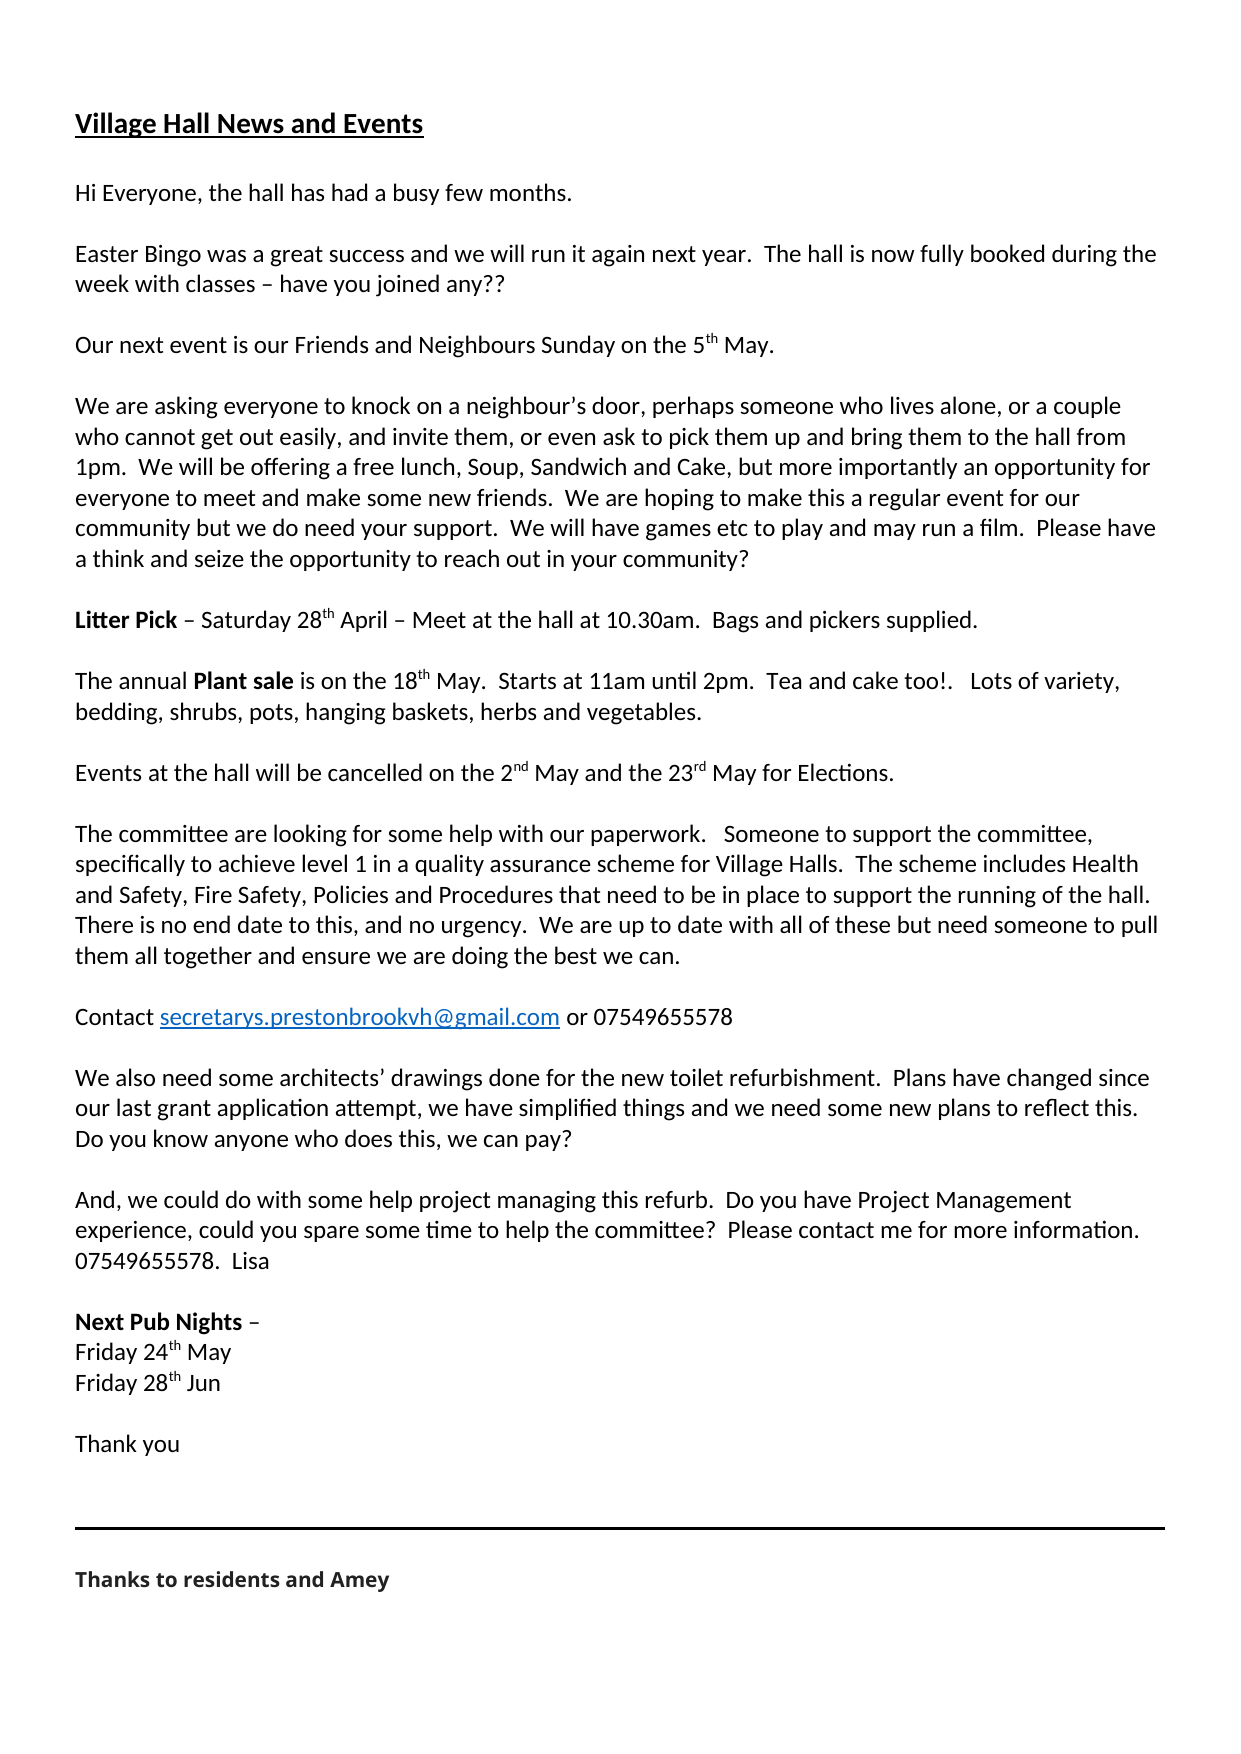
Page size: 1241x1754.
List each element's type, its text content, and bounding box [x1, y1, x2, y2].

text Our next event is our Friends and Neighbours Sunday on the 5th May. [75, 329, 1165, 360]
text Friday 24th May [75, 1337, 1165, 1367]
text Easter Bingo was a great success and we will run it again next year. The hall is now fully booked during the week with classes – have you joined any?? [75, 238, 1165, 299]
text And, we could do with some help project managing this refurb. Do you have Project Management experience, could you spare some time to help the committee? Please contact me for more information. [75, 1184, 1165, 1245]
text Litter Pick – Saturday 28th April – Meet at the hall at 10.30am. Bags and pickers supplied. [75, 604, 1165, 634]
text Thanks to residents and Amey [75, 1566, 1165, 1594]
text Hi Everyone, the hall has had a busy few months. [75, 177, 1165, 207]
text Thank you [75, 1428, 1165, 1459]
text We are asking everyone to knock on a neighbour’s door, perhaps someone who lives alone, or a couple who cannot get out easily, and invite them, or even ask to pick them up and bring them to the hall from 1pm. We will be offering a free lunch, Soup, Sandwich and Cake, but more importantly an opportunity for everyone to meet and make some new friends. We are hoping to make this a regular event for our community but we do need your support. We will have games etc to play and may run a film. Please have a think and seize the opportunity to reach out in your community? [75, 390, 1165, 573]
text Events at the hall will be cancelled on the 2nd May and the 23rd May for Elections. [75, 757, 1165, 787]
text Contact secretarys.prestonbrookvh@gmail.com or 07549655578 [75, 1001, 1165, 1031]
text The annual Plant sale is on the 18th May. Starts at 11am until 2pm. Tea and cake too!. Lots of variety, bedding, shrubs, pots, hanging baskets, herbs and vegetables. [75, 665, 1165, 726]
text Village Hall News and Events [75, 106, 1165, 141]
text The committee are looking for some help with our paperwork. Someone to support the committee, specifically to achieve level 1 in a quality assurance scheme for Village Halls. The scheme includes Health and Safety, Fire Safety, Policies and Procedures that need to be in place to support the running of the hall. There is no end date to this, and no urgency. We are up to date with all of these but need someone to pull them all together and ensure we are doing the best we can. [75, 818, 1165, 970]
text We also need some architects’ drawings done for the new toilet refurbishment. Plans have changed since our last grant application attempt, we have simplified things and we need some new plans to reflect this. Do you know anyone who does this, we can pay? [75, 1062, 1165, 1153]
text Friday 28th Jun [75, 1367, 1165, 1398]
text 07549655578. Lisa [75, 1245, 1165, 1276]
text Next Pub Nights – [75, 1306, 1165, 1337]
